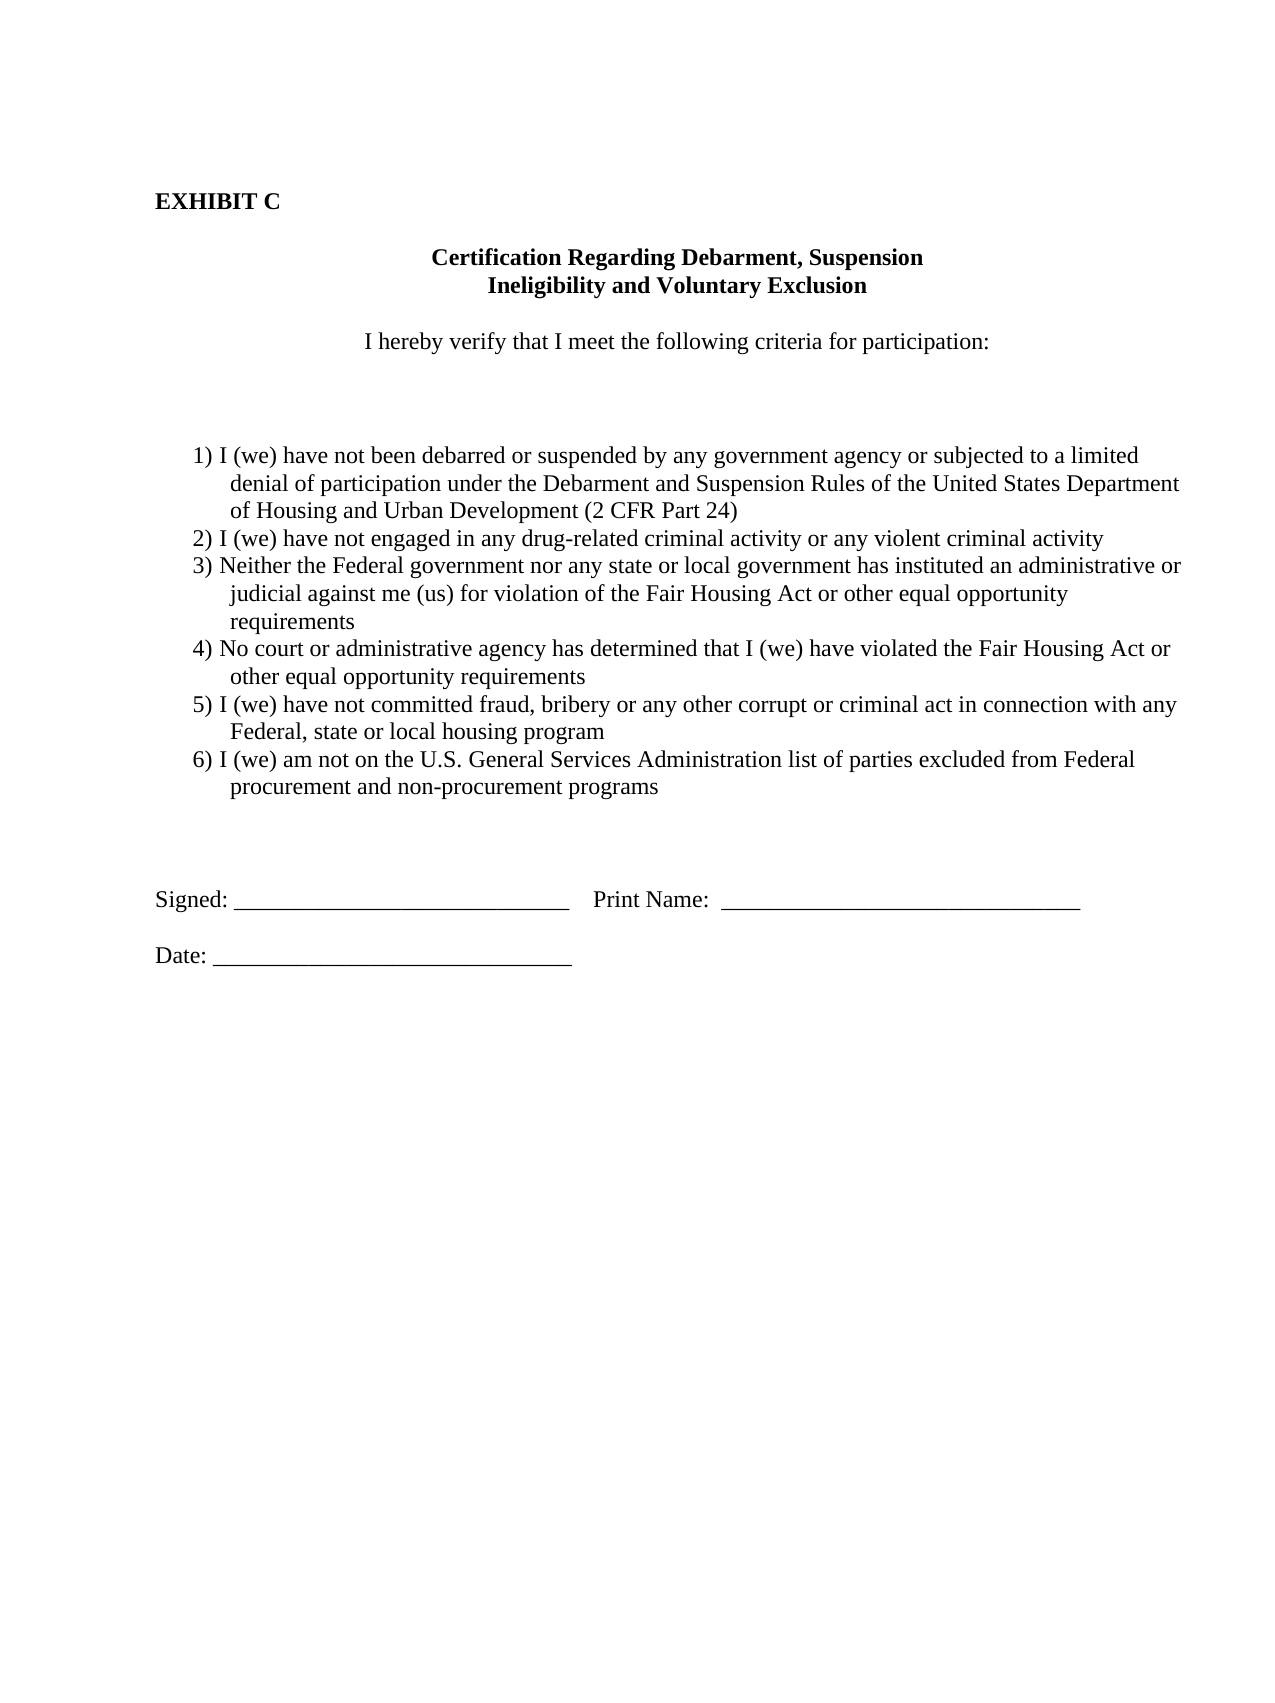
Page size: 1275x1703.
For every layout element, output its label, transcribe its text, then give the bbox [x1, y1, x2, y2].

text 3) Neither the Federal government nor any state or local government has instituted an administrative or judicial against me (us) for violation of the Fair Housing Act or other equal opportunity requirements [192, 552, 1200, 634]
text Ineligibility and Voluntary Exclusion [155, 271, 1200, 298]
text 6) I (we) am not on the U.S. General Services Administration list of parties excluded from Federal procurement and non-procurement programs [192, 745, 1200, 800]
text Signed: ____________________________ Print Name: ______________________________ [155, 885, 1200, 913]
text I hereby verify that I meet the following criteria for participation: [155, 327, 1200, 355]
text 4) No court or administrative agency has determined that I (we) have violated the Fair Housing Act or other equal opportunity requirements [192, 634, 1200, 689]
text EXHIBIT C [155, 187, 1200, 214]
text 1) I (we) have not been debarred or suspended by any government agency or subjected to a limited denial of participation under the Debarment and Suspension Rules of the United States Department of Housing and Urban Development (2 CFR Part 24) [192, 441, 1200, 524]
text 5) I (we) have not committed fraud, bribery or any other corrupt or criminal act in connection with any Federal, state or local housing program [192, 689, 1200, 745]
text Certification Regarding Debarment, Suspension [155, 243, 1200, 271]
text 2) I (we) have not engaged in any drug-related criminal activity or any violent criminal activity [192, 524, 1200, 552]
text Date: ______________________________ [155, 941, 1200, 969]
